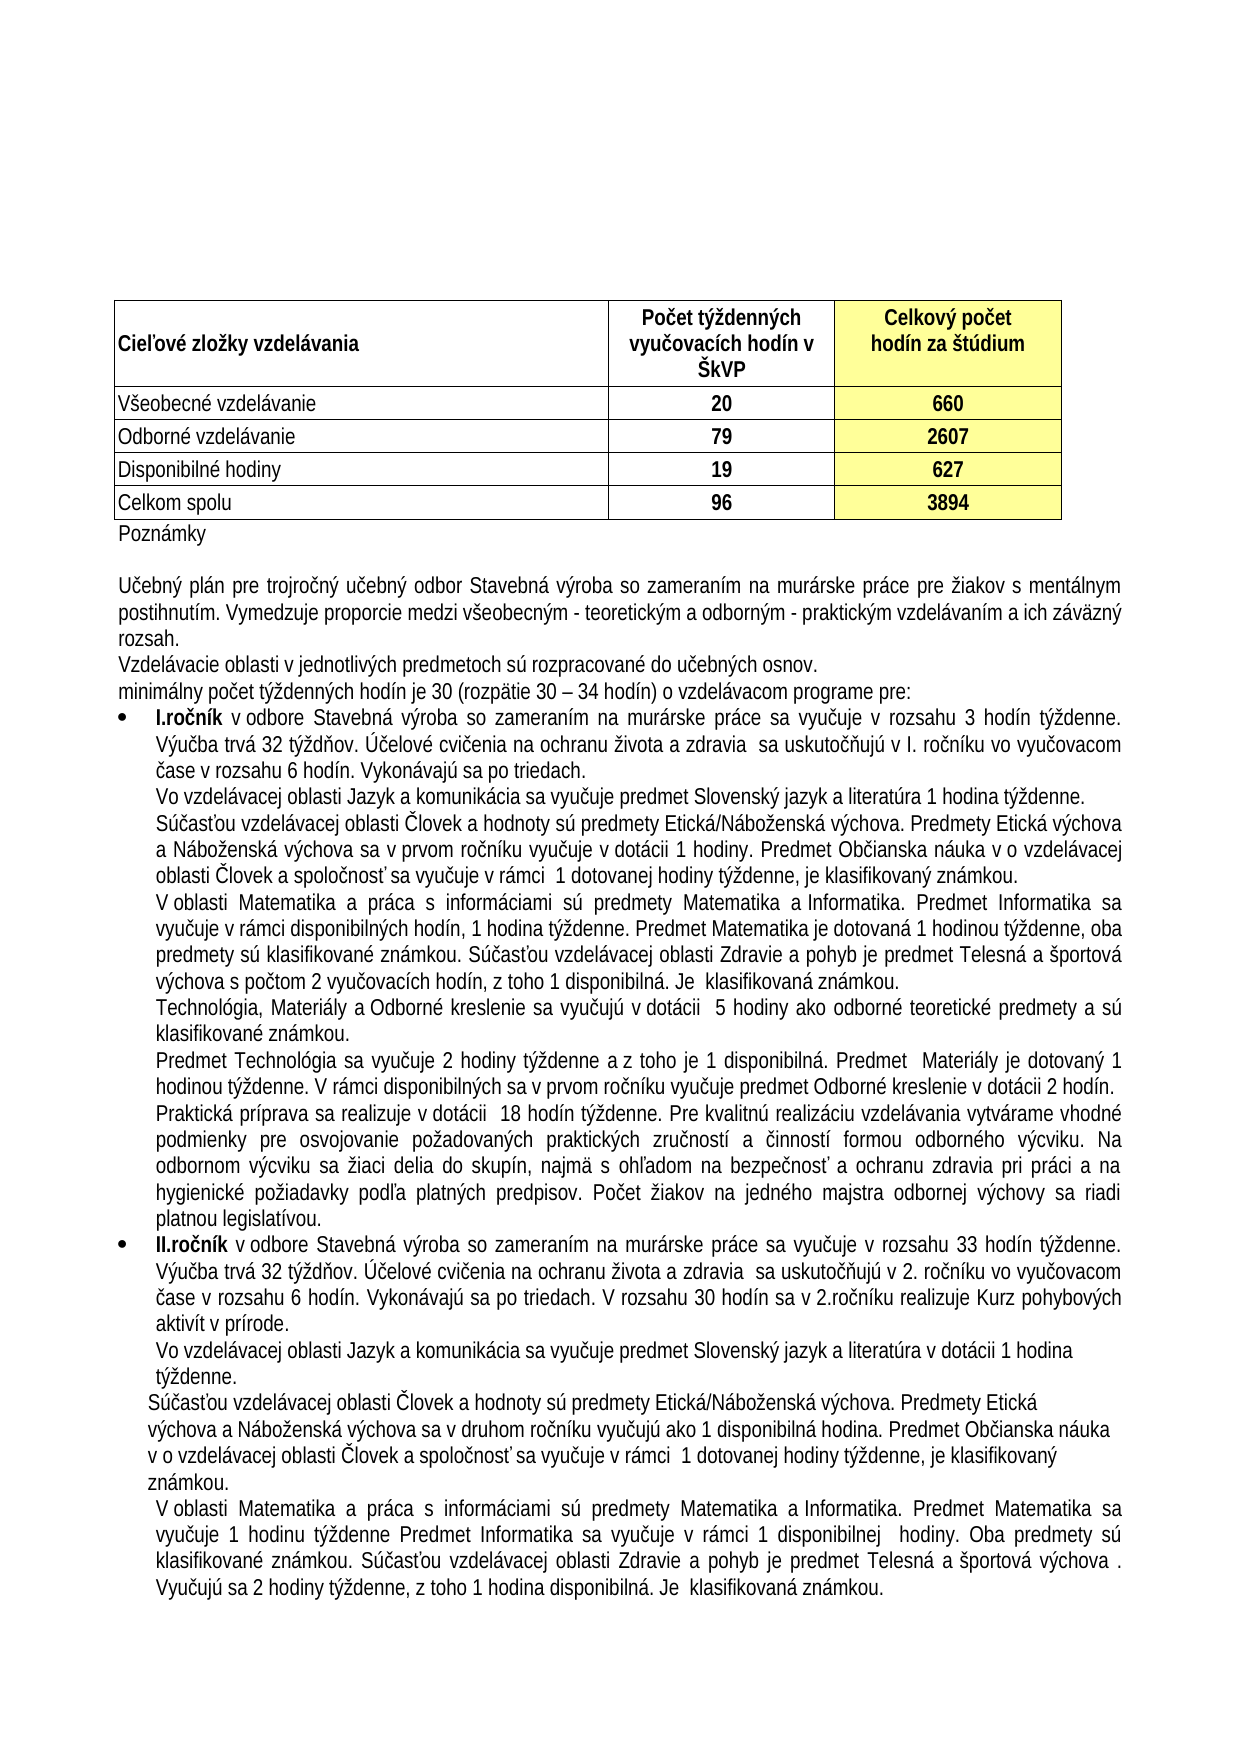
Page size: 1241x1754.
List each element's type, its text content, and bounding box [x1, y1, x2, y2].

text Praktická príprava sa realizuje v dotácii 18 hodín týždenne. Pre kvalitnú realizáciu vzdelávania vytvárame vhodné podmienky pre osvojovanie požadovaných praktických zručností a činností formou odborného výcviku. Na odbornom výcviku sa žiaci delia do skupín, najmä s ohľadom na bezpečnosť a ochranu zdravia pri práci a na hygienické požiadavky podľa platných predpisov. Počet žiakov na jedného majstra odbornej výchovy sa riadi platnou legislatívou. [156, 1099, 1122, 1231]
text Vo vzdelávacej oblasti Jazyk a komunikácia sa vyučuje predmet Slovenský jazyk a literatúra 1 hodina týždenne. [156, 783, 1122, 809]
table_cell 96 [609, 486, 834, 519]
text V oblasti Matematika a práca s informáciami sú predmety Matematika a Informatika. Predmet Informatika sa vyučuje v rámci disponibilných hodín, 1 hodina týždenne. Predmet Matematika je dotovaná 1 hodinou týždenne, oba predmety sú klasifikované známkou. Súčasťou vzdelávacej oblasti Zdravie a pohyb je predmet Telesná a športová výchova s počtom 2 vyučovacích hodín, z toho 1 disponibilná. Je klasifikovaná známkou. [156, 889, 1122, 994]
table_header Celkový počet hodín za štúdium [835, 301, 1061, 386]
table_cell 79 [609, 420, 834, 452]
text V oblasti Matematika a práca s informáciami sú predmety Matematika a Informatika. Predmet Matematika sa vyučuje 1 hodinu týždenne Predmet Informatika sa vyučuje v rámci 1 disponibilnej hodiny. Oba predmety sú klasifikované známkou. Súčasťou vzdelávacej oblasti Zdravie a pohyb je predmet Telesná a športová výchova . Vyučujú sa 2 hodiny týždenne, z toho 1 hodina disponibilná. Je klasifikovaná známkou. [156, 1495, 1122, 1600]
text Predmet Technológia sa vyučuje 2 hodiny týždenne a z toho je 1 disponibilná. Predmet Materiály je dotovaný 1 hodinou týždenne. V rámci disponibilných sa v prvom ročníku vyučuje predmet Odborné kreslenie v dotácii 2 hodín. [156, 1047, 1122, 1099]
table_cell 3894 [835, 486, 1061, 519]
table_cell Disponibilné hodiny [115, 453, 608, 485]
text Učebný plán pre trojročný učebný odbor Stavebná výroba so zameraním na murárske práce pre žiakov s mentálnym postihnutím. Vymedzuje proporcie medzi všeobecným - teoretickým a odborným - praktickým vzdelávaním a ich záväzný rozsah. [118, 572, 1122, 651]
text Súčasťou vzdelávacej oblasti Človek a hodnoty sú predmety Etická/Náboženská výchova. Predmety Etická výchova a Náboženská výchova sa v prvom ročníku vyučuje v dotácii 1 hodiny. Predmet Občianska náuka v o vzdelávacej oblasti Človek a spoločnosť sa vyučuje v rámci 1 dotovanej hodiny týždenne, je klasifikovaný známkou. [156, 809, 1122, 889]
text minimálny počet týždenných hodín je 30 (rozpätie 30 – 34 hodín) o vzdelávacom programe pre: [118, 678, 1122, 704]
table_cell 660 [835, 387, 1061, 419]
table_header Počet týždenných vyučovacích hodín v ŠkVP [609, 301, 834, 386]
list I.ročník v odbore Stavebná výroba so zameraním na murárske práce sa vyučuje v rozsahu 3 hodín týždenne. Výučba trvá 32 týždňov. Účelové cvičenia na ochranu života a zdravia sa uskutočňujú v I. ročníku vo vyučovacom čase v rozsahu 6 hodín. Vykonávajú sa po triedach. [118, 704, 1122, 783]
table_cell 20 [609, 387, 834, 419]
text Technológia, Materiály a Odborné kreslenie sa vyučujú v dotácii 5 hodiny ako odborné teoretické predmety a sú klasifikované známkou. [156, 994, 1122, 1047]
table_header Cieľové zložky vzdelávania [115, 301, 608, 386]
table_cell 19 [609, 453, 834, 485]
table_cell 627 [835, 453, 1061, 485]
table_cell Všeobecné vzdelávanie [115, 387, 608, 419]
text Súčasťou vzdelávacej oblasti Človek a hodnoty sú predmety Etická/Náboženská výchova. Predmety Etická výchova a Náboženská výchova sa v druhom ročníku vyučujú ako 1 disponibilná hodina. Predmet Občianska náuka v o vzdelávacej oblasti Človek a spoločnosť sa vyučuje v rámci 1 dotovanej hodiny týždenne, je klasifikovaný známkou. [148, 1389, 1122, 1495]
table_cell Odborné vzdelávanie [115, 420, 608, 452]
text Poznámky [118, 355, 1122, 546]
table_cell 2607 [835, 420, 1061, 452]
table_cell Celkom spolu [115, 486, 608, 519]
list II.ročník v odbore Stavebná výroba so zameraním na murárske práce sa vyučuje v rozsahu 33 hodín týždenne. Výučba trvá 32 týždňov. Účelové cvičenia na ochranu života a zdravia sa uskutočňujú v 2. ročníku vo vyučovacom čase v rozsahu 6 hodín. Vykonávajú sa po triedach. V rozsahu 30 hodín sa v 2.ročníku realizuje Kurz pohybových aktivít v prírode. [118, 1231, 1122, 1337]
list Vo vzdelávacej oblasti Jazyk a komunikácia sa vyučuje predmet Slovenský jazyk a literatúra v dotácii 1 hodina týždenne. [156, 1337, 1122, 1389]
text Vzdelávacie oblasti v jednotlivých predmetoch sú rozpracované do učebných osnov. [118, 651, 1122, 678]
